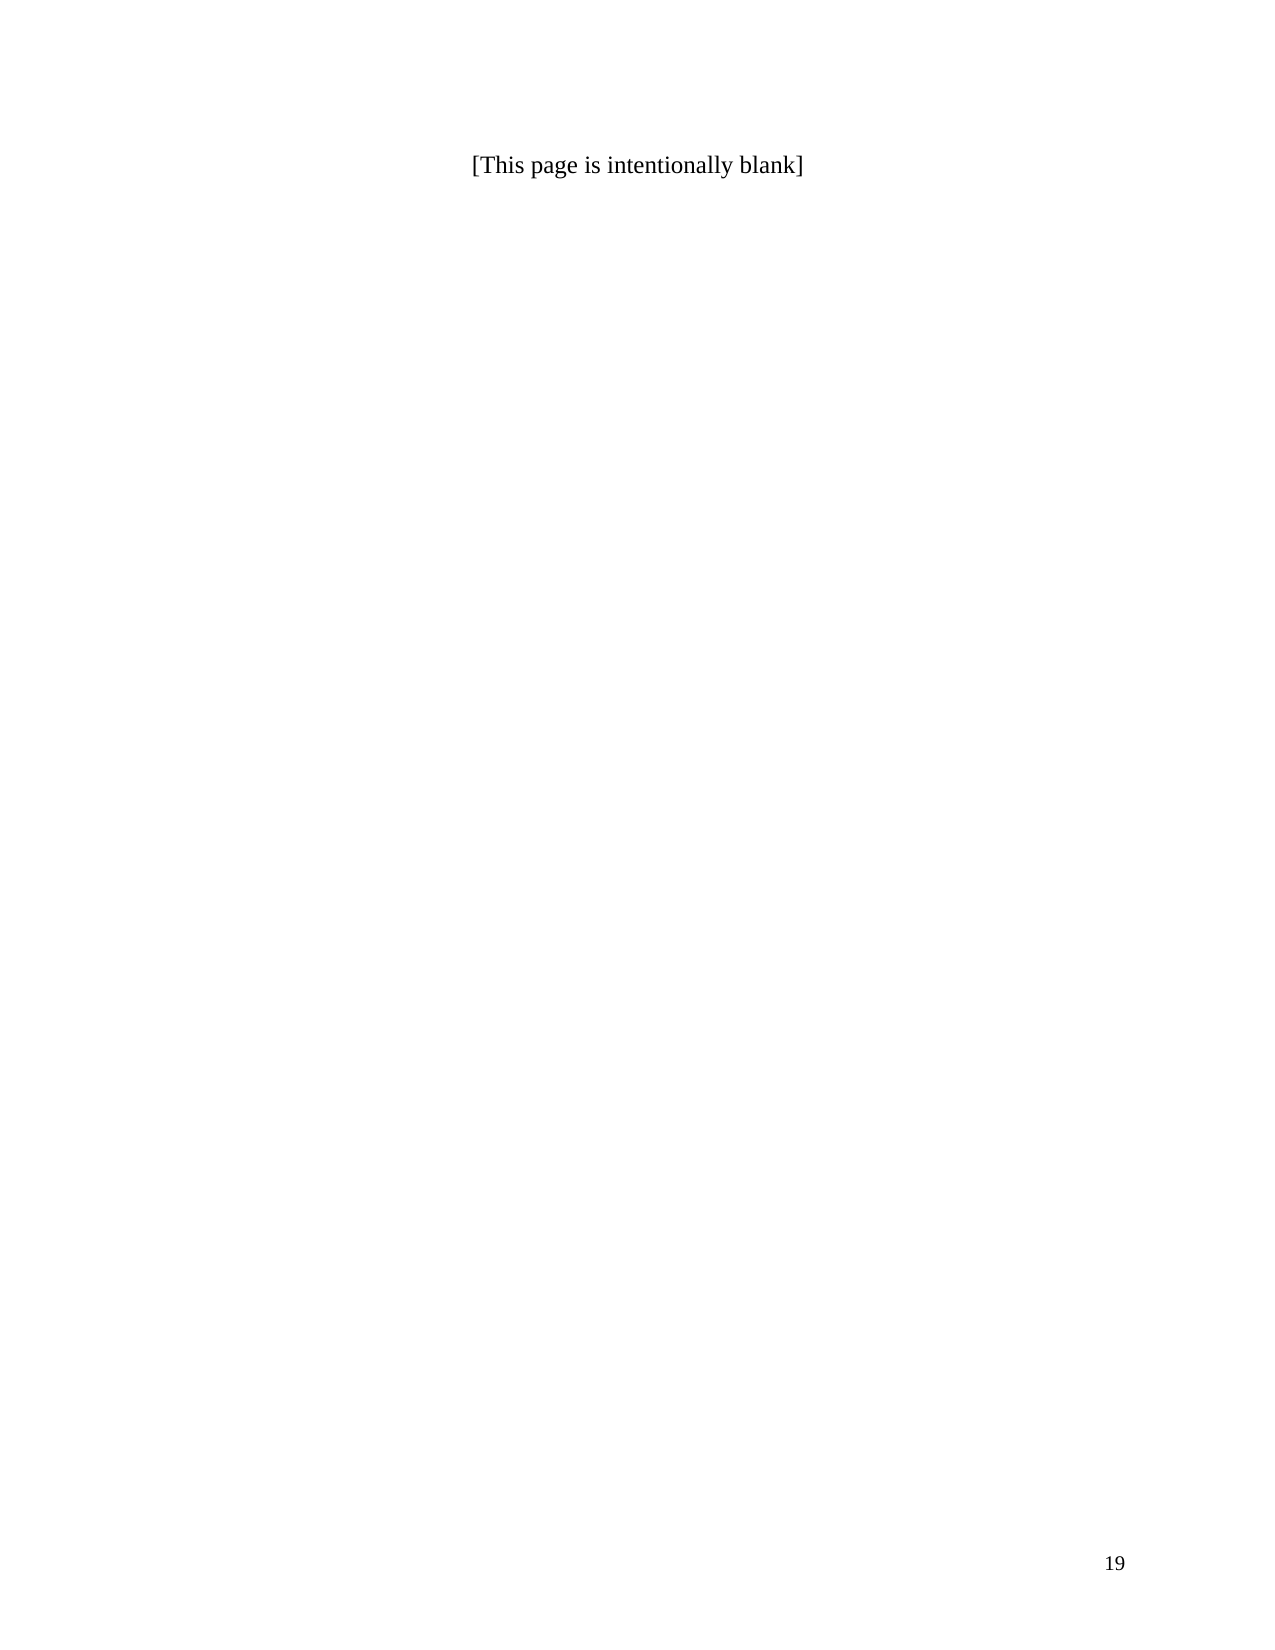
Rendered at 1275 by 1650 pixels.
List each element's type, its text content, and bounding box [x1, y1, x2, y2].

text [This page is intentionally blank] [150, 150, 1125, 179]
